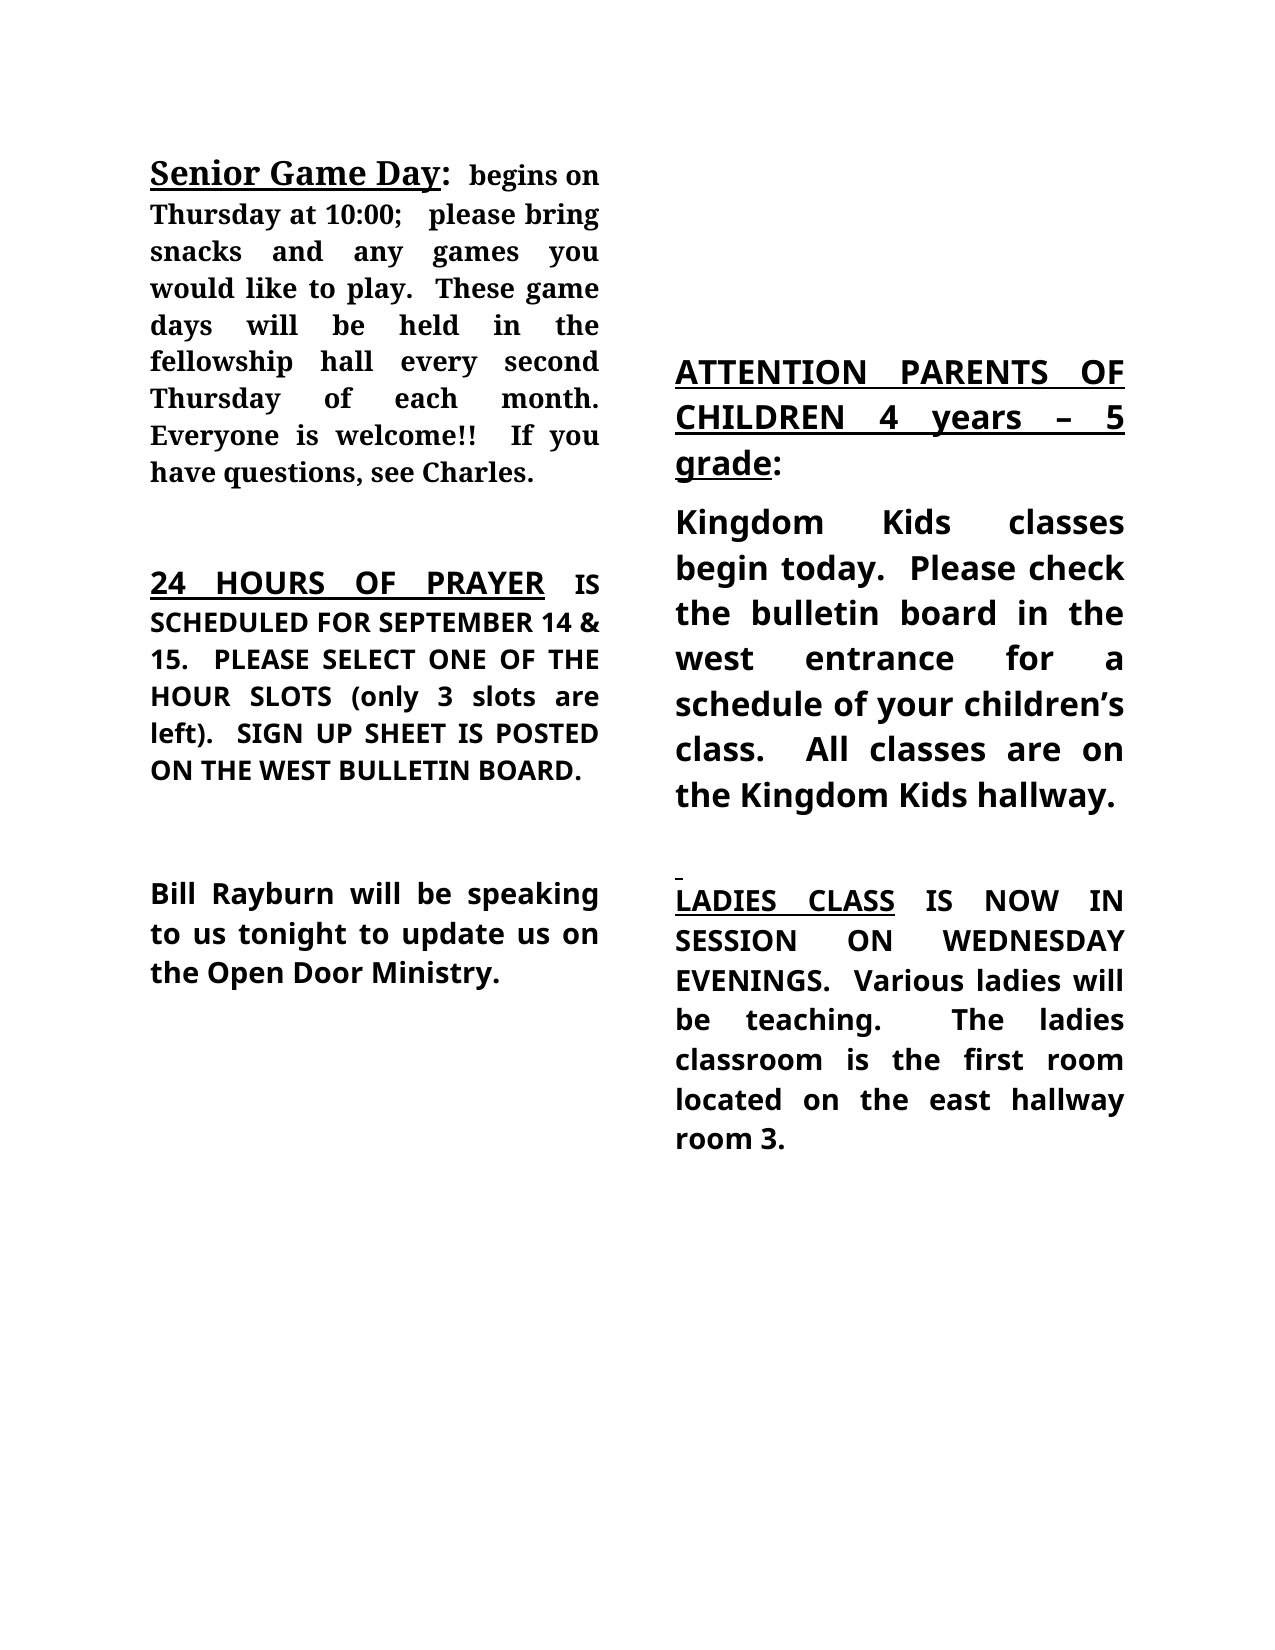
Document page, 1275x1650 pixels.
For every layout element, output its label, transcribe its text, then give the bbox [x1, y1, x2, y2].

text ATTENTION PARENTS OF CHILDREN 4 years – 5 grade: [675, 389, 1125, 432]
text ATTENTION PARENTS OF CHILDREN 4 years – 5 grade: [675, 348, 1125, 387]
text Bill Rayburn will be speaking to us tonight to update us on the Open Door Ministry. [150, 873, 600, 992]
text ATTENTION PARENTS OF CHILDREN 4 years – 5 grade: [675, 435, 1125, 485]
text LADIES CLASS IS NOW IN SESSION ON WEDNESDAY EVENINGS. Various ladies will be teaching. The ladies classroom is the first room located on the east hallway room 3. [675, 881, 1125, 1158]
text 24 HOURS OF PRAYER IS SCHEDULED FOR SEPTEMBER 14 & 15. PLEASE SELECT ONE OF THE HOUR SLOTS (only 3 slots are left). SIGN UP SHEET IS POSTED ON THE WEST BULLETIN BOARD. [150, 561, 600, 788]
text Kingdom Kids classes begin today. Please check the bulletin board in the west entrance for a schedule of your children’s class. All classes are on the Kingdom Kids hallway. [675, 499, 1125, 817]
text Senior Game Day: begins on Thursday at 10:00; please bring snacks and any games you would like to play. These game days will be held in the fellowship hall every second Thursday of each month. Everyone is welcome!! If you have questions, see Charles. [150, 150, 600, 490]
